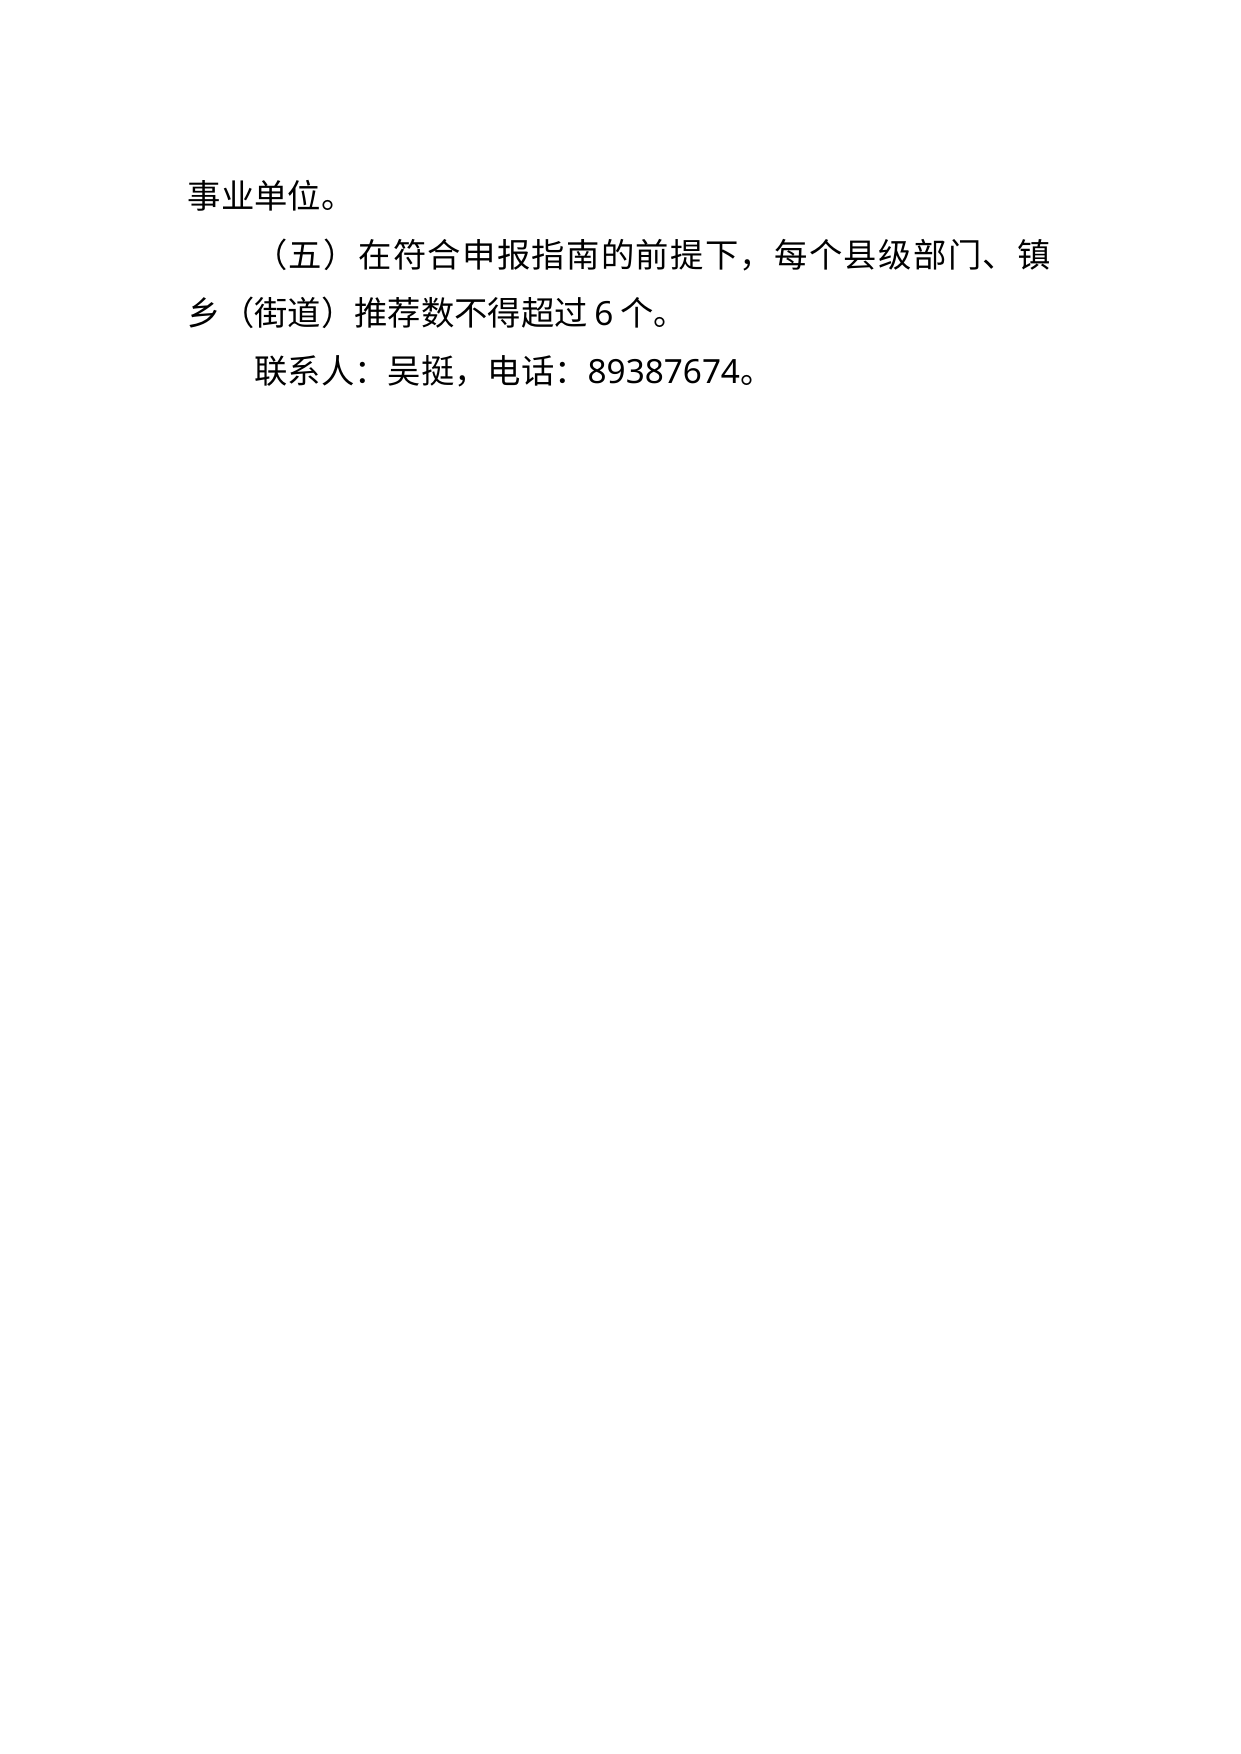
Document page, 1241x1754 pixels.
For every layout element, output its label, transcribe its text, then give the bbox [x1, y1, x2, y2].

text （五）在符合申报指南的前提下，每个县级部门、镇乡（街道）推荐数不得超过6个。 [187, 220, 1053, 337]
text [187, 162, 1053, 220]
text 联系人：吴挺，电话：89387674。 [187, 337, 1053, 395]
